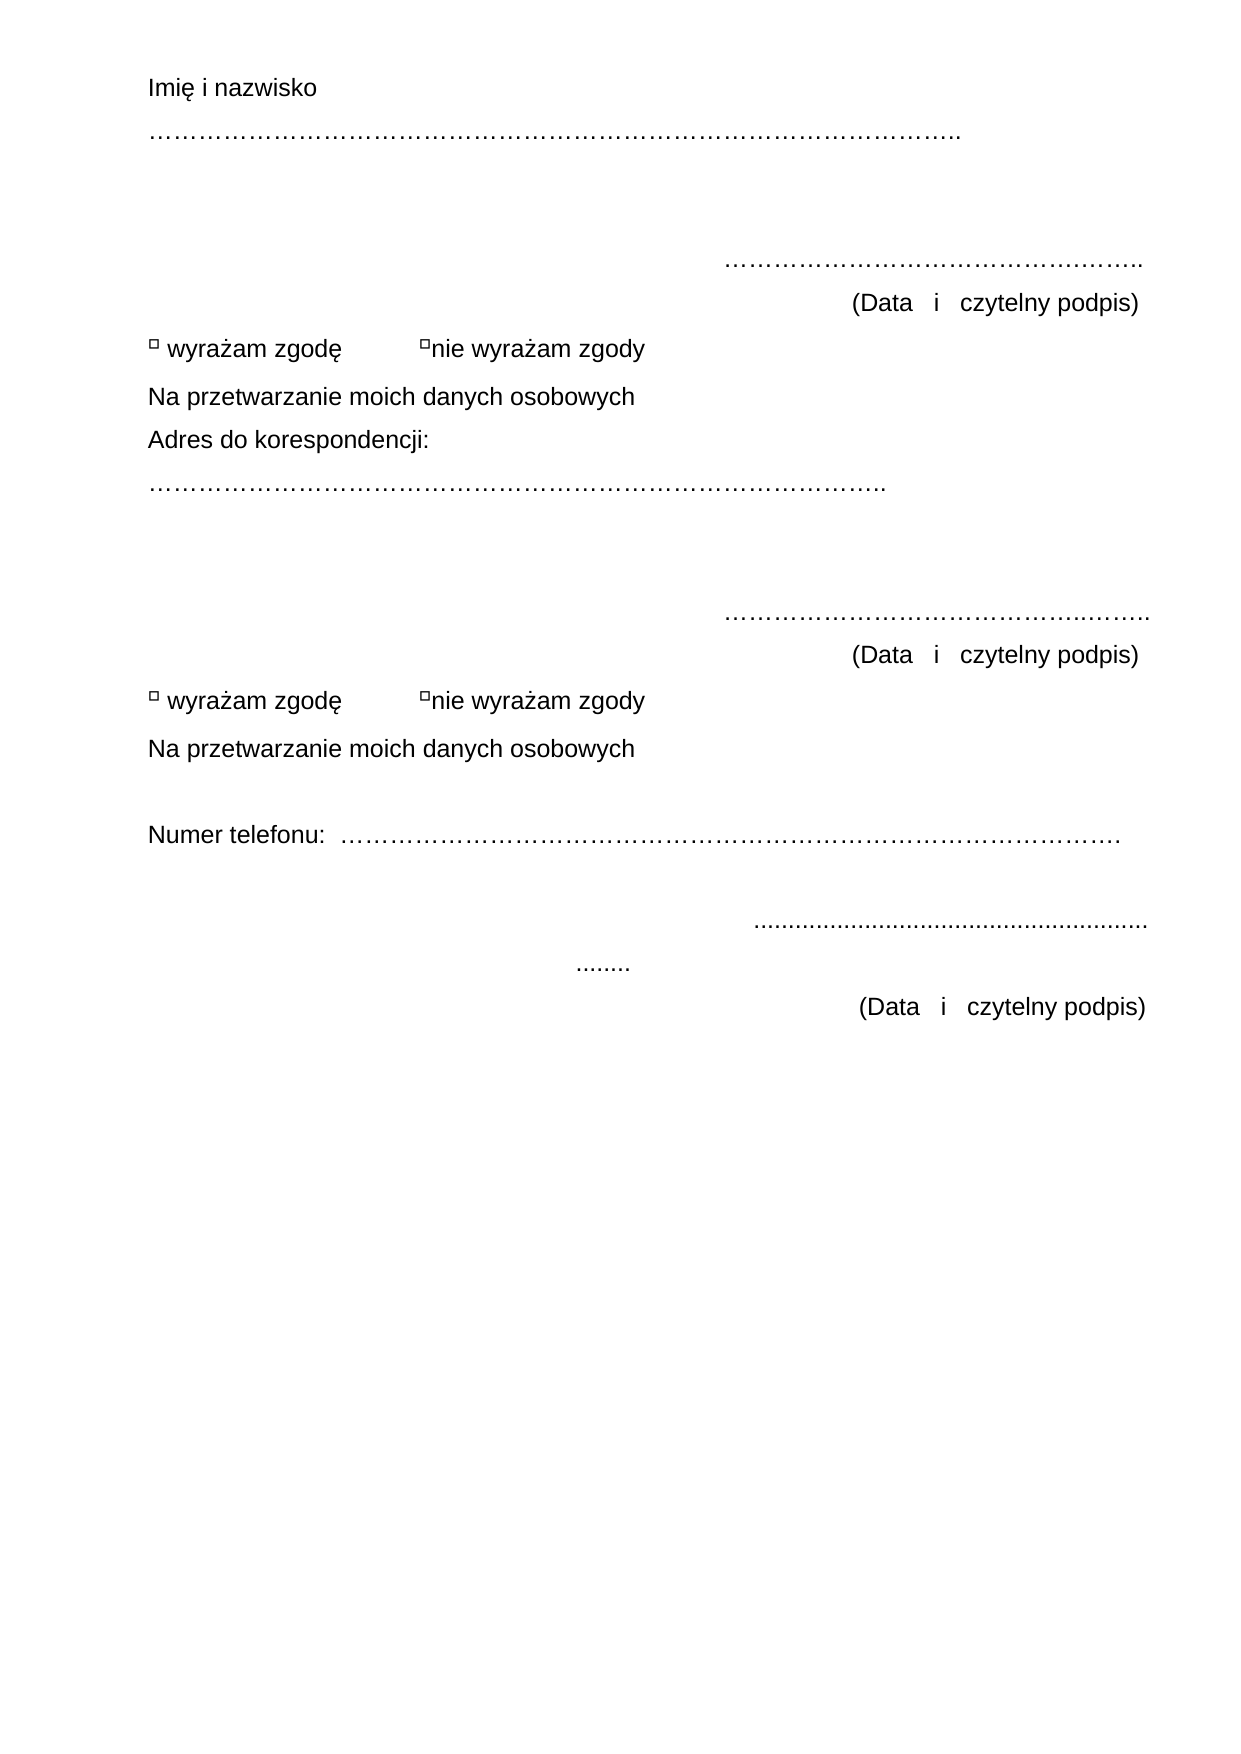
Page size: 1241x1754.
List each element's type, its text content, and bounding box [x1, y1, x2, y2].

text ……………………………………..…….. [723, 554, 1152, 625]
text …………………………………….…….. [723, 202, 1152, 273]
text ⸋ wyrażam zgodę ⸋nie wyrażam zgody [148, 683, 1152, 717]
text (Data i czytelny podpis) [133, 640, 1152, 668]
text Na przetwarzanie moich danych osobowych [148, 382, 1152, 411]
text ................................................................. [575, 905, 1152, 977]
text (Data i czytelny podpis) [133, 288, 1152, 316]
text Na przetwarzanie moich danych osobowych [148, 734, 1152, 763]
text Adres do korespondencji: …………………………………………………………………………….. [148, 425, 1152, 497]
text ⸋ wyrażam zgodę ⸋nie wyrażam zgody [148, 331, 1152, 365]
text Imię i nazwisko …………………………………………………………………………………….. [148, 73, 1152, 144]
text (Data i czytelny podpis) [133, 992, 1152, 1020]
text Numer telefonu: …………………………………………………………………………………. [148, 820, 1152, 849]
